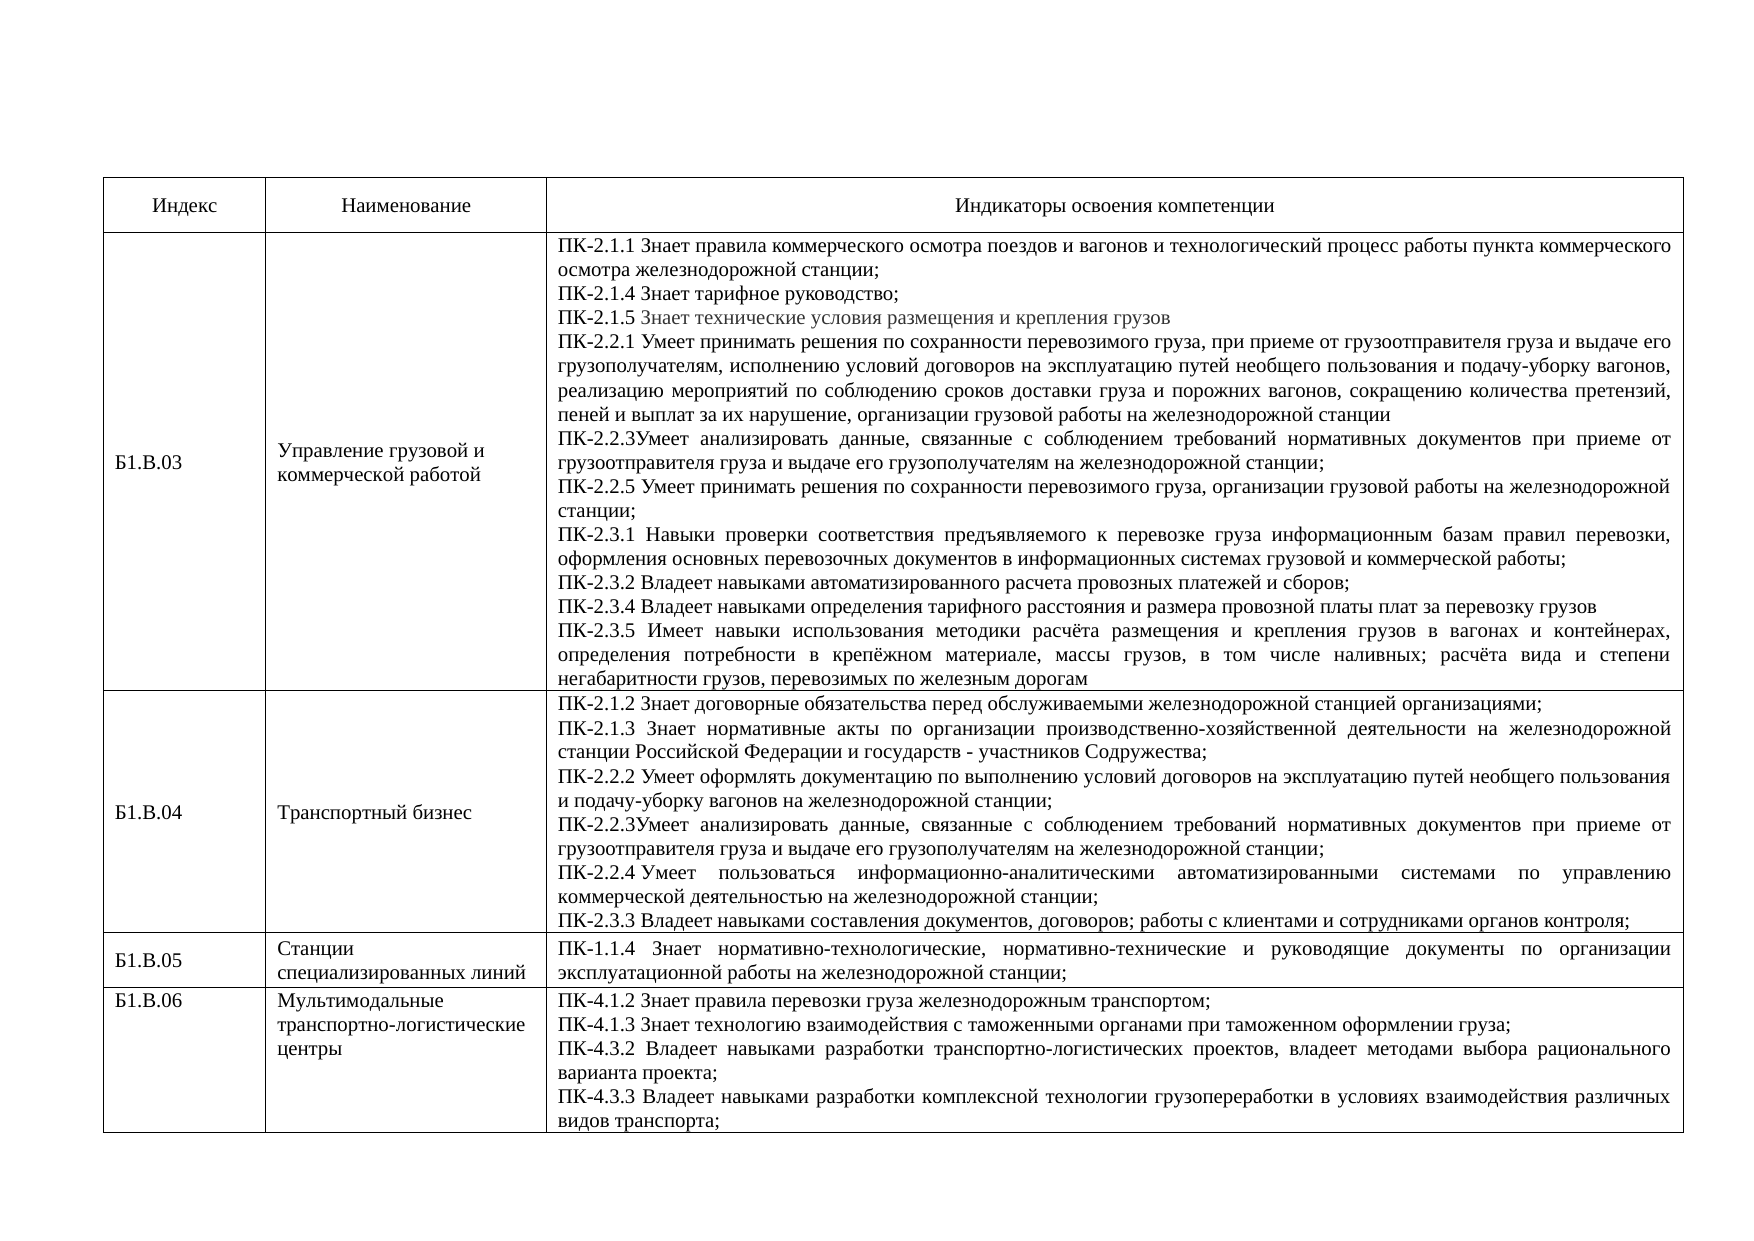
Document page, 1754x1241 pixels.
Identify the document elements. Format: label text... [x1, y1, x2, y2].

table_cell Транспортный бизнес [266, 691, 546, 932]
table_cell Б1.В.06 [104, 988, 265, 1132]
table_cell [266, 988, 546, 1132]
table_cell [547, 988, 1683, 1132]
table_cell ПК-1.1.4 Знает нормативно-технологические, нормативно-технические и руководящие документы по организации эксплуатационной работы на железнодорожной станции; [547, 933, 1683, 987]
table_cell Б1.В.03 [104, 233, 265, 690]
table_header Индекс [104, 178, 265, 232]
table_header Наименование [266, 178, 546, 232]
table_cell Управление грузовой и коммерческой работой [266, 233, 546, 690]
table_cell ПК-2.1.1 Знает правила коммерческого осмотра поездов и вагонов и технологический процесс работы пункта коммерческого осмотра железнодорожной станции; ПК-2.1.4 Знает тарифное руководство; ПК-2.1.5 Знает технические условия размещения и крепления грузов ПК-2.2.1 Умеет принимать решения по сохранности перевозимого груза, при приеме от грузоотправителя груза и выдаче его грузополучателям, исполнению условий договоров на эксплуатацию путей необщего пользования и подачу-уборку вагонов, реализацию мероприятий по соблюдению сроков доставки груза и порожних вагонов, сокращению количества претензий, пеней и выплат за их нарушение, организации грузовой работы на железнодорожной станции ПК-2.2.3Умеет анализировать данные, связанные с соблюдением требований нормативных документов при приеме от грузоотправителя груза и выдаче его грузополучателям на железнодорожной станции; ПК-2.2.5 Умеет принимать решения по сохранности перевозимого груза, организации грузовой работы на железнодорожной станции; ПК-2.3.1 Навыки проверки соответствия предъявляемого к перевозке груза информационным базам правил перевозки, оформления основных перевозочных документов в информационных системах грузовой и коммерческой работы; ПК-2.3.2 Владеет навыками автоматизированного расчета провозных платежей и сборов; ПК-2.3.4 Владеет навыками определения тарифного расстояния и размера провозной платы плат за перевозку грузов ПК-2.3.5 Имеет навыки использования методики расчёта размещения и крепления грузов в вагонах и контейнерах, определения потребности в крепёжном материале, массы грузов, в том числе наливных; расчёта вида и степени негабаритности грузов, перевозимых по железным дорогам [547, 233, 1683, 690]
table_cell Б1.В.04 [104, 691, 265, 932]
table_cell Станции специализированных линий [266, 933, 546, 987]
table_cell Б1.В.05 [104, 933, 265, 987]
table_cell ПК-2.1.2 Знает договорные обязательства перед обслуживаемыми железнодорожной станцией организациями; ПК-2.1.3 Знает нормативные акты по организации производственно-хозяйственной деятельности на железнодорожной станции Российской Федерации и государств - участников Содружества; ПК-2.2.2 Умеет оформлять документацию по выполнению условий договоров на эксплуатацию путей необщего пользования и подачу-уборку вагонов на железнодорожной станции; ПК-2.2.3Умеет анализировать данные, связанные с соблюдением требований нормативных документов при приеме от грузоотправителя груза и выдаче его грузополучателям на железнодорожной станции; ПК-2.2.4 Умеет пользоваться информационно-аналитическими автоматизированными системами по управлению коммерческой деятельностью на железнодорожной станции; ПК-2.3.3 Владеет навыками составления документов, договоров; работы с клиентами и сотрудниками органов контроля; [547, 691, 1683, 932]
table_header Индикаторы освоения компетенции [547, 178, 1683, 232]
